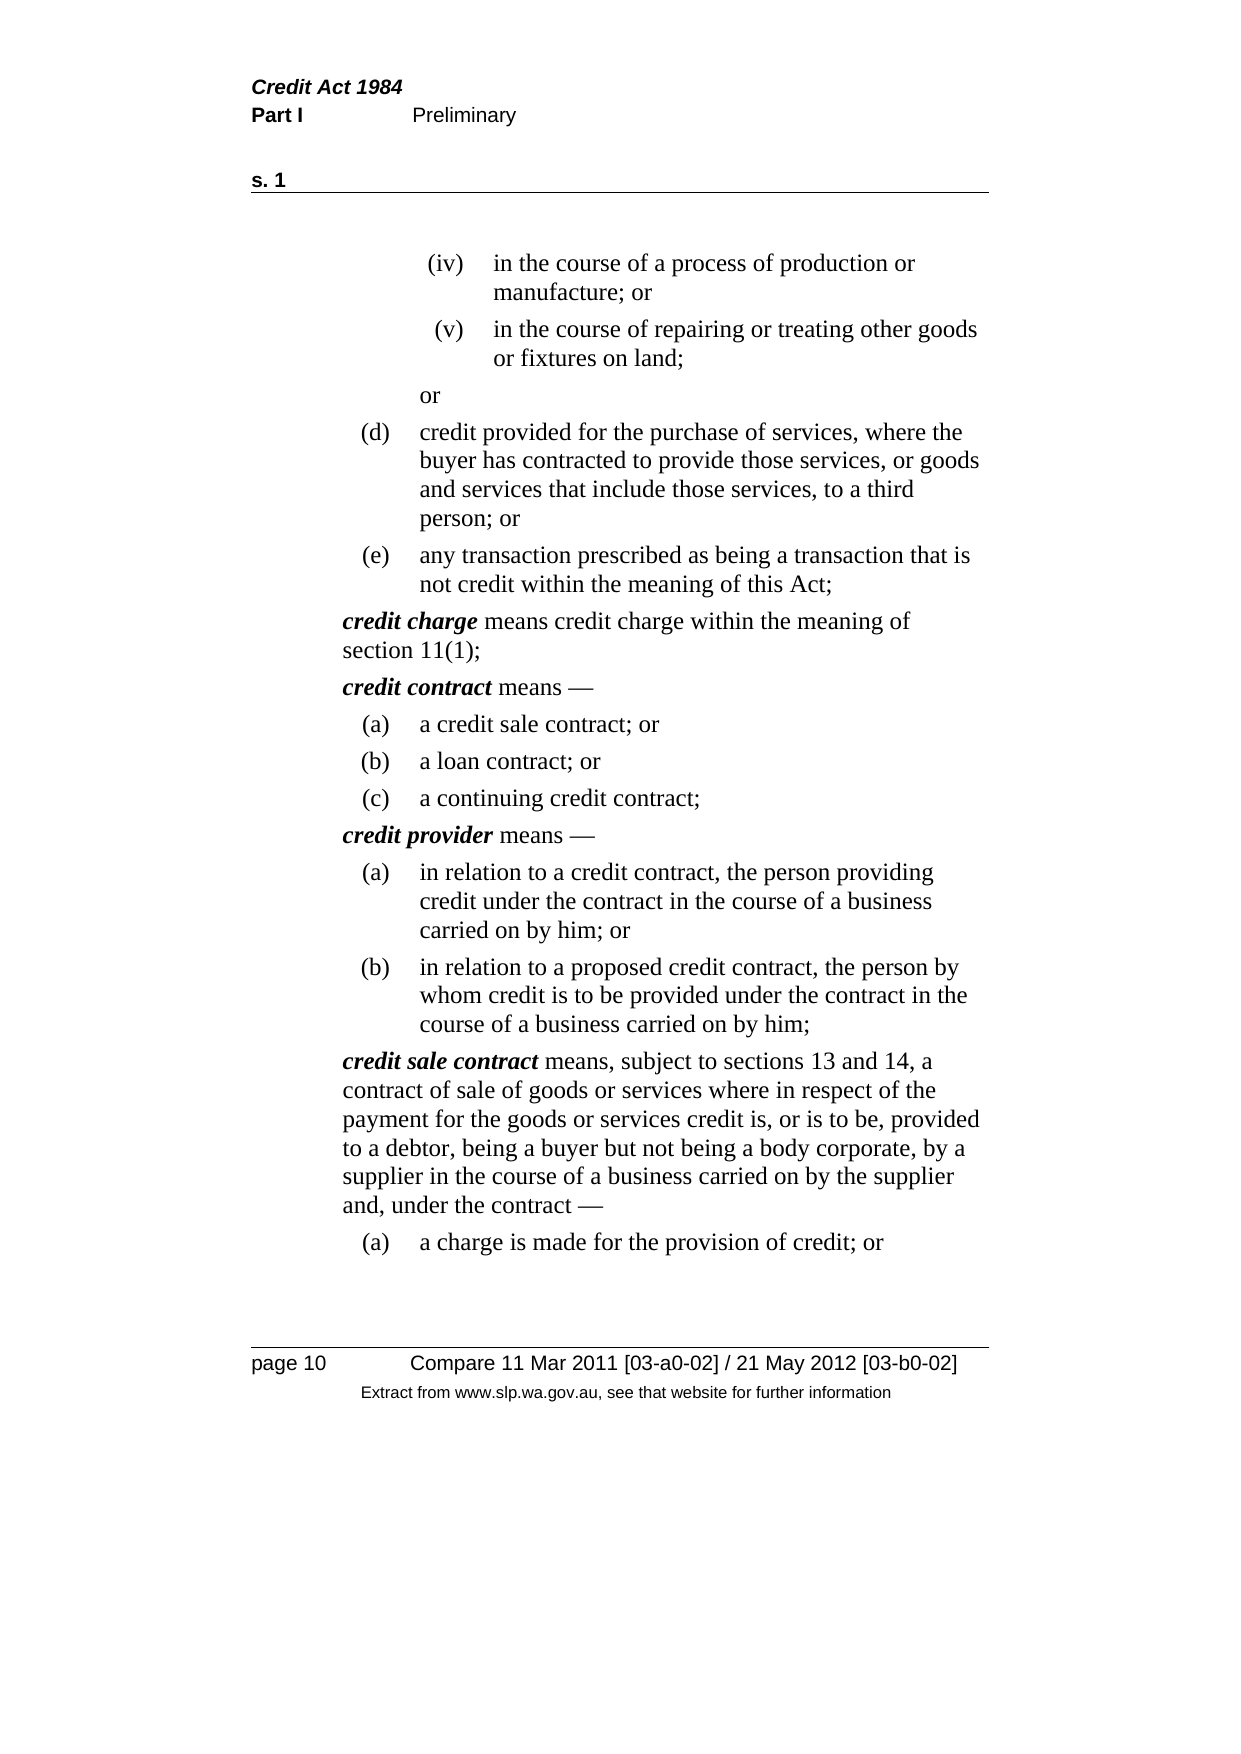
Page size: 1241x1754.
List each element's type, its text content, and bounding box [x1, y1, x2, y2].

text (iv) in the course of a process of production or manufacture; or [251, 248, 989, 306]
text credit contract means — [251, 672, 989, 701]
text (d) credit provided for the purchase of services, where the buyer has contracted to provide those services, or goods and services that include those services, to a third person; or [251, 417, 989, 532]
text (b) a loan contract; or [251, 746, 989, 775]
text credit charge means credit charge within the meaning of section 11(1); [251, 606, 989, 663]
text credit provider means — [251, 820, 989, 849]
text (v) in the course of repairing or treating other goods or fixtures on land; [251, 314, 989, 371]
text (c) a continuing credit contract; [251, 783, 989, 812]
text (a) in relation to a credit contract, the person providing credit under the contract in the course of a business carried on by him; or [251, 857, 989, 943]
text (a) a credit sale contract; or [251, 709, 989, 738]
text or [251, 380, 989, 408]
text (b) in relation to a proposed credit contract, the person by whom credit is to be provided under the contract in the course of a business carried on by him; [251, 952, 989, 1038]
text (a) a charge is made for the provision of credit; or [251, 1227, 989, 1256]
text (e) any transaction prescribed as being a transaction that is not credit within the meaning of this Act; [251, 540, 989, 598]
text credit sale contract means, subject to sections 13 and 14, a contract of sale of goods or services where in respect of the payment for the goods or services credit is, or is to be, provided to a debtor, being a buyer but not being a body corporate, by a supplier in the course of a business carried on by the supplier and, under the contract — [251, 1046, 989, 1219]
